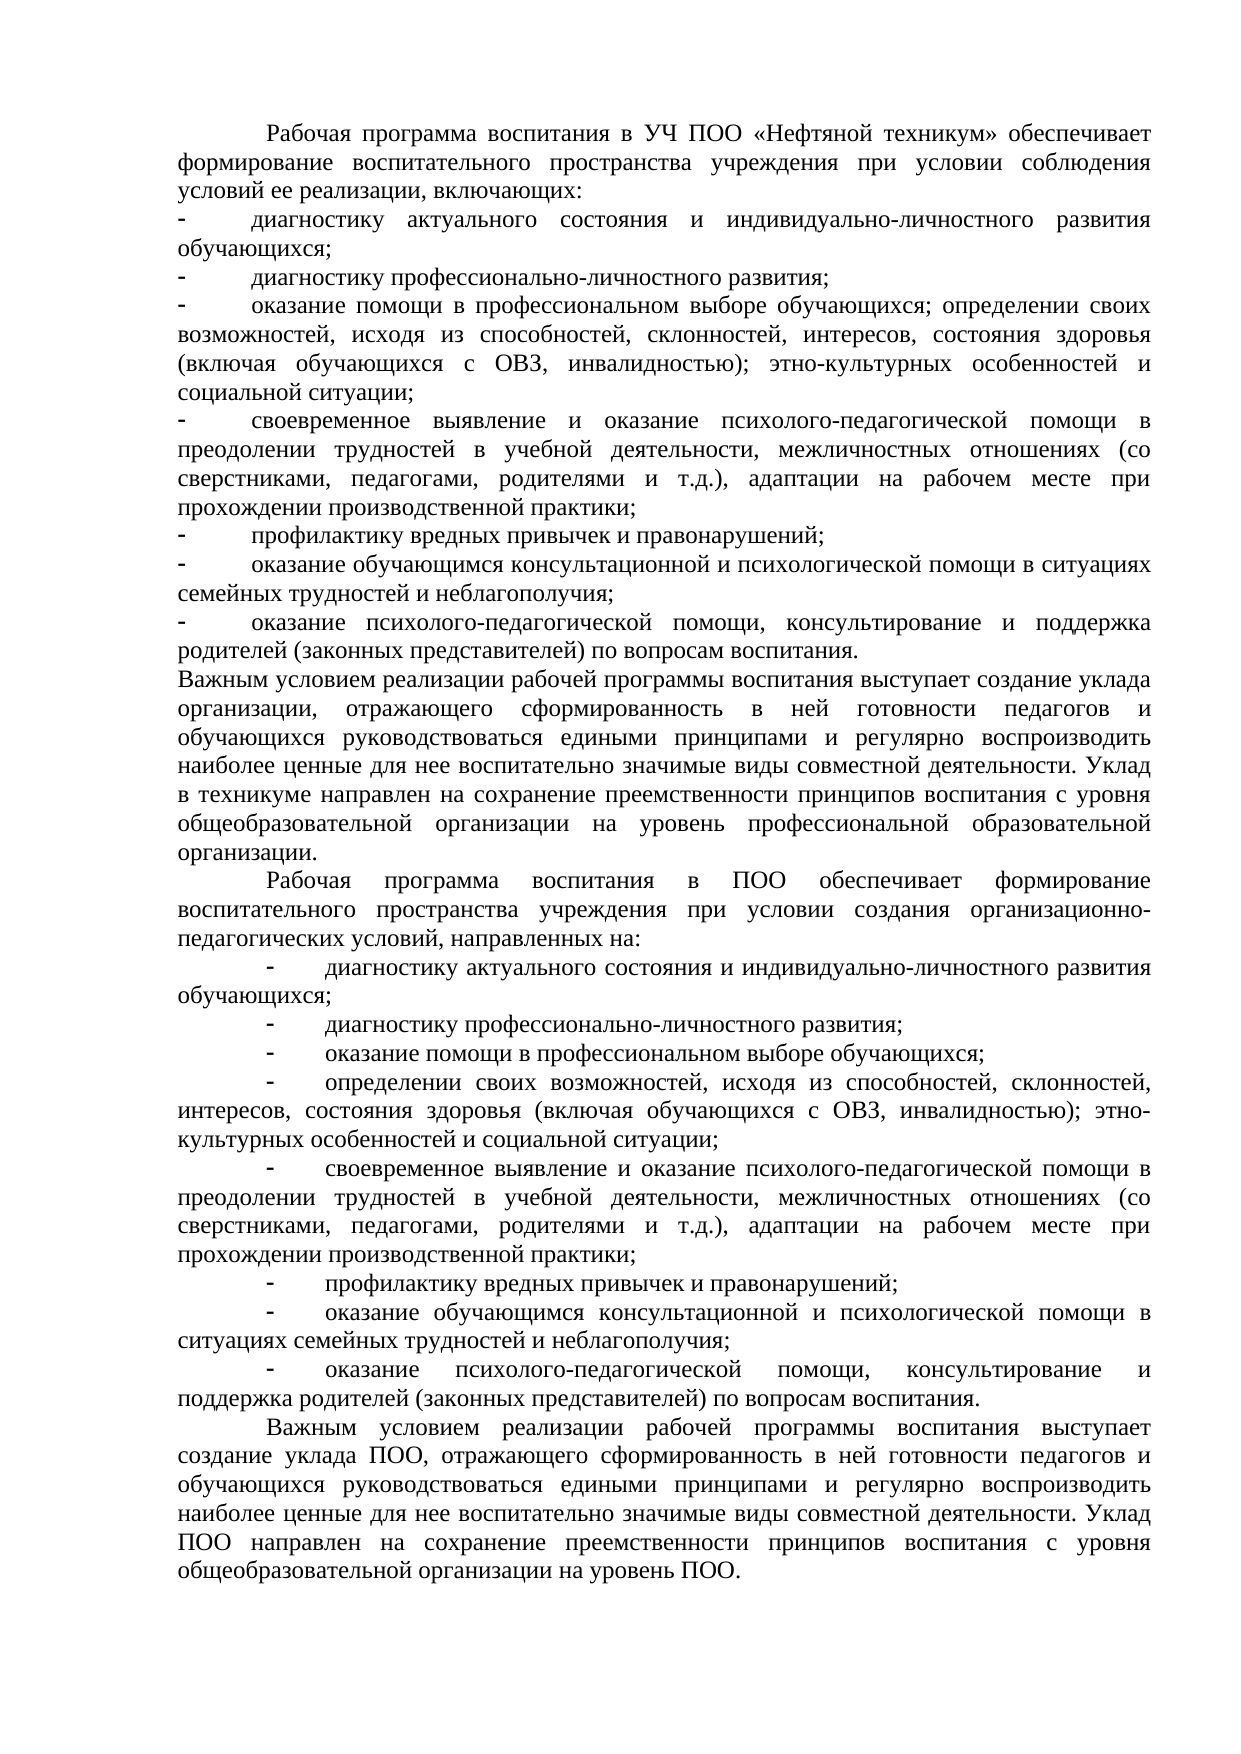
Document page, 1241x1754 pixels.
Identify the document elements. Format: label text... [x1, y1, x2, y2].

list Важным условием реализации рабочей программы воспитания выступает создание уклада организации, отражающего сформированность в ней готовности педагогов и обучающихся руководствоваться едиными принципами и регулярно воспроизводить наиболее ценные для нее воспитательно значимые виды совместной деятельности. Уклад в техникуме направлен на сохранение преемственности принципов воспитания с уровня общеобразовательной организации на уровень профессиональной образовательной организации. [177, 664, 1152, 866]
list Важным условием реализации рабочей программы воспитания выступает создание уклада ПОО, отражающего сформированность в ней готовности педагогов и обучающихся руководствоваться едиными принципами и регулярно воспроизводить наиболее ценные для нее воспитательно значимые виды совместной деятельности. Уклад ПОО направлен на сохранение преемственности принципов воспитания с уровня общеобразовательной организации на уровень ПОО. [177, 1412, 1152, 1584]
list оказание помощи в профессиональном выборе обучающихся; определении своих возможностей, исходя из способностей, склонностей, интересов, состояния здоровья (включая обучающихся с ОВЗ, инвалидностью); этно-культурных особенностей и социальной ситуации; [177, 291, 1152, 406]
list оказание психолого-педагогической помощи, консультирование и поддержка родителей (законных представителей) по вопросам воспитания. [177, 1354, 1152, 1412]
list диагностику актуального состояния и индивидуально-личностного развития обучающихся; [177, 204, 1152, 262]
list профилактику вредных привычек и правонарушений; [177, 521, 1152, 549]
list своевременное выявление и оказание психолого-педагогической помощи в преодолении трудностей в учебной деятельности, межличностных отношениях (со сверстниками, педагогами, родителями и т.д.), адаптации на рабочем месте при прохождении производственной практики; [177, 1153, 1152, 1268]
list определении своих возможностей, исходя из способностей, склонностей, интересов, состояния здоровья (включая обучающихся с ОВЗ, инвалидностью); этно-культурных особенностей и социальной ситуации; [177, 1067, 1152, 1153]
list профилактику вредных привычек и правонарушений; [177, 1268, 1152, 1297]
list оказание обучающимся консультационной и психологической помощи в ситуациях семейных трудностей и неблагополучия; [177, 549, 1152, 607]
list своевременное выявление и оказание психолого-педагогической помощи в преодолении трудностей в учебной деятельности, межличностных отношениях (со сверстниками, педагогами, родителями и т.д.), адаптации на рабочем месте при прохождении производственной практики; [177, 406, 1152, 521]
list диагностику профессионально-личностного развития; [177, 1009, 1152, 1038]
list Рабочая программа воспитания в ПОО обеспечивает формирование воспитательного пространства учреждения при условии создания организационно-педагогических условий, направленных на: [177, 866, 1152, 952]
list оказание обучающимся консультационной и психологической помощи в ситуациях семейных трудностей и неблагополучия; [177, 1297, 1152, 1354]
list диагностику профессионально-личностного развития; [177, 262, 1152, 291]
list Рабочая программа воспитания в УЧ ПОО «Нефтяной техникум» обеспечивает формирование воспитательного пространства учреждения при условии соблюдения условий ее реализации, включающих: [177, 118, 1152, 204]
list оказание помощи в профессиональном выборе обучающихся; [177, 1038, 1152, 1067]
list диагностику актуального состояния и индивидуально-личностного развития обучающихся; [177, 952, 1152, 1009]
list оказание психолого-педагогической помощи, консультирование и поддержка родителей (законных представителей) по вопросам воспитания. [177, 607, 1152, 664]
